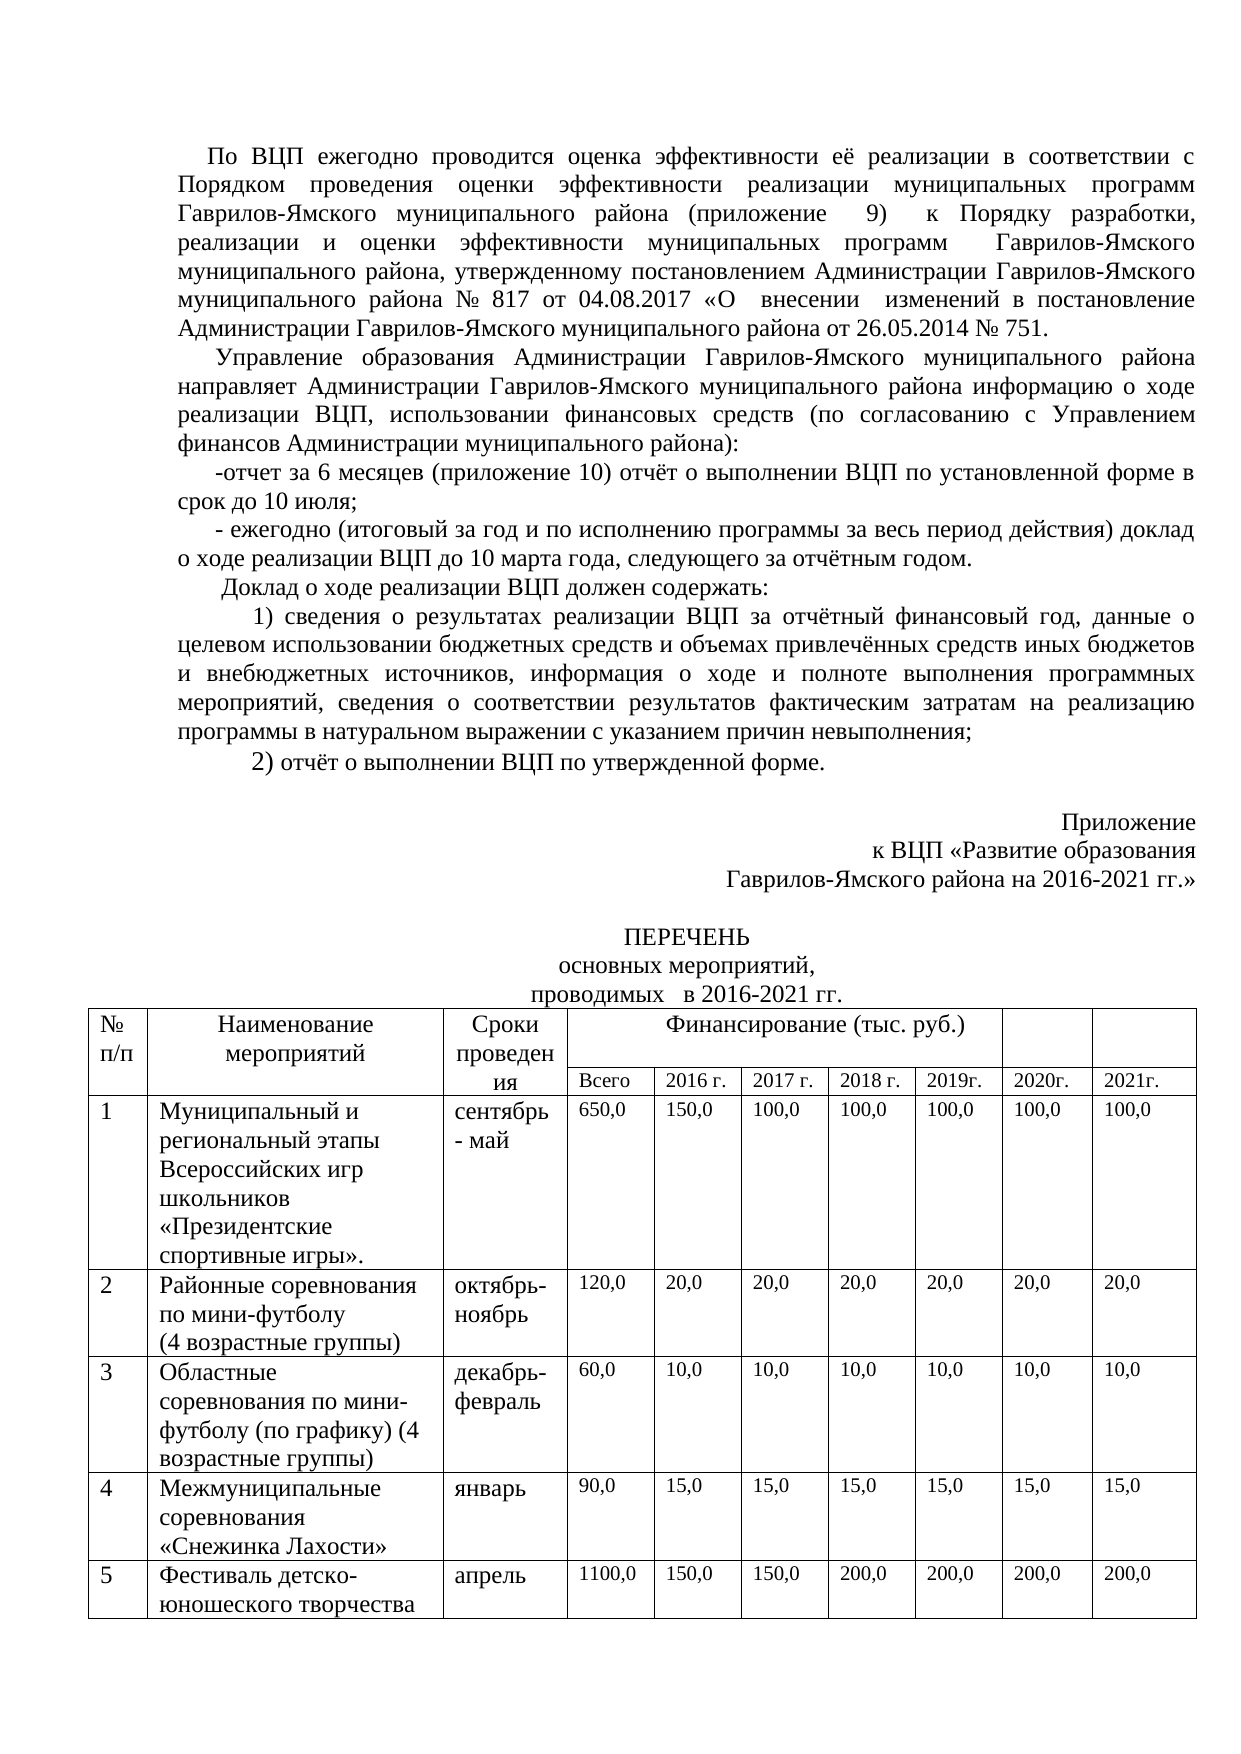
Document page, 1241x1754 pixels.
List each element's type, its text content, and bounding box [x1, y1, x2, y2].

text ПЕРЕЧЕНЬ [177, 922, 1196, 951]
table_cell 150,0 [742, 1561, 828, 1618]
table_cell 2017 г. [742, 1068, 828, 1095]
table_cell 90,0 [568, 1473, 654, 1559]
table_cell 100,0 [742, 1096, 828, 1269]
table_cell октябрь-ноябрь [444, 1270, 567, 1356]
table_cell 10,0 [1093, 1357, 1196, 1472]
table_header Наименование мероприятий [148, 1009, 443, 1095]
table_cell 4 [89, 1473, 147, 1559]
text По ВЦП ежегодно проводится оценка эффективности её реализации в соответствии с Порядком проведения оценки эффективности реализации муниципальных программ Гаврилов-Ямского муниципального района (приложение 9) к Порядку разработки, реализации и оценки эффективности муниципальных программ Гаврилов-Ямского муниципального района, утвержденному постановлением Администрации Гаврилов-Ямского муниципального района № 817 от 04.08.2017 «О внесении изменений в постановление Администрации Гаврилов-Ямского муниципального района от 26.05.2014 № 751. [177, 141, 1196, 342]
text основных мероприятий, [177, 951, 1196, 979]
table_cell 120,0 [568, 1270, 654, 1356]
table_cell 5 [89, 1561, 147, 1618]
table_cell декабрь-февраль [444, 1357, 567, 1472]
table_cell Всего [568, 1068, 654, 1095]
table_cell 15,0 [1093, 1473, 1196, 1559]
table_cell 20,0 [1093, 1270, 1196, 1356]
table_header Финансирование (тыс. руб.) [654, 1009, 1002, 1067]
table_cell 2018 г. [829, 1068, 915, 1095]
table_cell апрель [444, 1561, 567, 1618]
text 1) сведения о результатах реализации ВЦП за отчётный финансовый год, данные о целевом использовании бюджетных средств и объемах привлечённых средств иных бюджетов и внебюджетных источников, информация о ходе и полноте выполнения программных мероприятий, сведения о соответствии результатов фактическим затратам на реализацию программы в натуральном выражении с указанием причин невыполнения; [177, 601, 1196, 744]
table_header Сроки проведения [444, 1009, 567, 1095]
table_cell 650,0 [568, 1096, 654, 1269]
text - ежегодно (итоговый за год и по исполнению программы за весь период действия) доклад о ходе реализации ВЦП до 10 марта года, следующего за отчётным годом. [177, 514, 1196, 572]
table_cell 200,0 [1003, 1561, 1092, 1618]
table_cell 20,0 [829, 1270, 915, 1356]
text Управление образования Администрации Гаврилов-Ямского муниципального района направляет Администрации Гаврилов-Ямского муниципального района информацию о ходе реализации ВЦП, использовании финансовых средств (по согласованию с Управлением финансов Администрации муниципального района): [177, 342, 1196, 457]
table_cell Муниципальный и региональный этапы Всероссийских игр школьников «Президентские спортивные игры». [148, 1096, 443, 1269]
table_cell 1 [89, 1096, 147, 1269]
table_cell 100,0 [1003, 1096, 1092, 1269]
table_cell 2020г. [1003, 1068, 1092, 1095]
table_cell Районные соревнования по мини-футболу (4 возрастные группы) [148, 1270, 443, 1356]
table_cell Межмуниципальные соревнования «Снежинка Лахости» [148, 1473, 443, 1559]
table_cell 10,0 [1003, 1357, 1092, 1472]
table_cell 15,0 [1003, 1473, 1092, 1559]
table_cell 3 [89, 1357, 147, 1472]
text -отчет за 6 месяцев (приложение 10) отчёт о выполнении ВЦП по установленной форме в срок до 10 июля; [177, 457, 1196, 514]
table_cell 200,0 [916, 1561, 1002, 1618]
table_header № п/п [89, 1009, 147, 1095]
text Гаврилов-Ямского района на 2016-2021 гг.» [177, 864, 1196, 893]
text Доклад о ходе реализации ВЦП должен содержать: [177, 572, 1196, 601]
text к ВЦП «Развитие образования [177, 836, 1196, 864]
table_header [1003, 1009, 1092, 1067]
table_cell 10,0 [742, 1357, 828, 1472]
table_header [568, 1009, 654, 1067]
table_cell 200,0 [829, 1561, 915, 1618]
table_cell январь [444, 1473, 567, 1559]
text Приложение [177, 807, 1196, 836]
text проводимых в 2016-2021 гг. [177, 979, 1196, 1008]
table_cell 100,0 [829, 1096, 915, 1269]
table_cell 10,0 [916, 1357, 1002, 1472]
text 2) отчёт о выполнении ВЦП по утвержденной форме. [177, 744, 1196, 776]
table_cell 150,0 [655, 1561, 741, 1618]
table_header [1093, 1009, 1196, 1067]
table_cell 20,0 [655, 1270, 741, 1356]
table_cell 100,0 [916, 1096, 1002, 1269]
table_cell 2021г. [1093, 1068, 1196, 1095]
table_cell 15,0 [916, 1473, 1002, 1559]
table_cell 1100,0 [568, 1561, 654, 1618]
table_cell 20,0 [742, 1270, 828, 1356]
table_cell 2019г. [916, 1068, 1002, 1095]
table_cell 20,0 [916, 1270, 1002, 1356]
table_cell 10,0 [655, 1357, 741, 1472]
table_cell 15,0 [655, 1473, 741, 1559]
table_cell 15,0 [742, 1473, 828, 1559]
table_cell 60,0 [568, 1357, 654, 1472]
table_cell сентябрь- май [444, 1096, 567, 1269]
table_cell Областные соревнования по мини-футболу (по графику) (4 возрастные группы) [148, 1357, 443, 1472]
table_cell 2 [89, 1270, 147, 1356]
table_cell 15,0 [829, 1473, 915, 1559]
table_cell 2016 г. [655, 1068, 741, 1095]
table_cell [148, 1561, 443, 1618]
table_cell 20,0 [1003, 1270, 1092, 1356]
table_cell 200,0 [1093, 1561, 1196, 1618]
table_cell 10,0 [829, 1357, 915, 1472]
table_cell 100,0 [1093, 1096, 1196, 1269]
table_cell 150,0 [655, 1096, 741, 1269]
